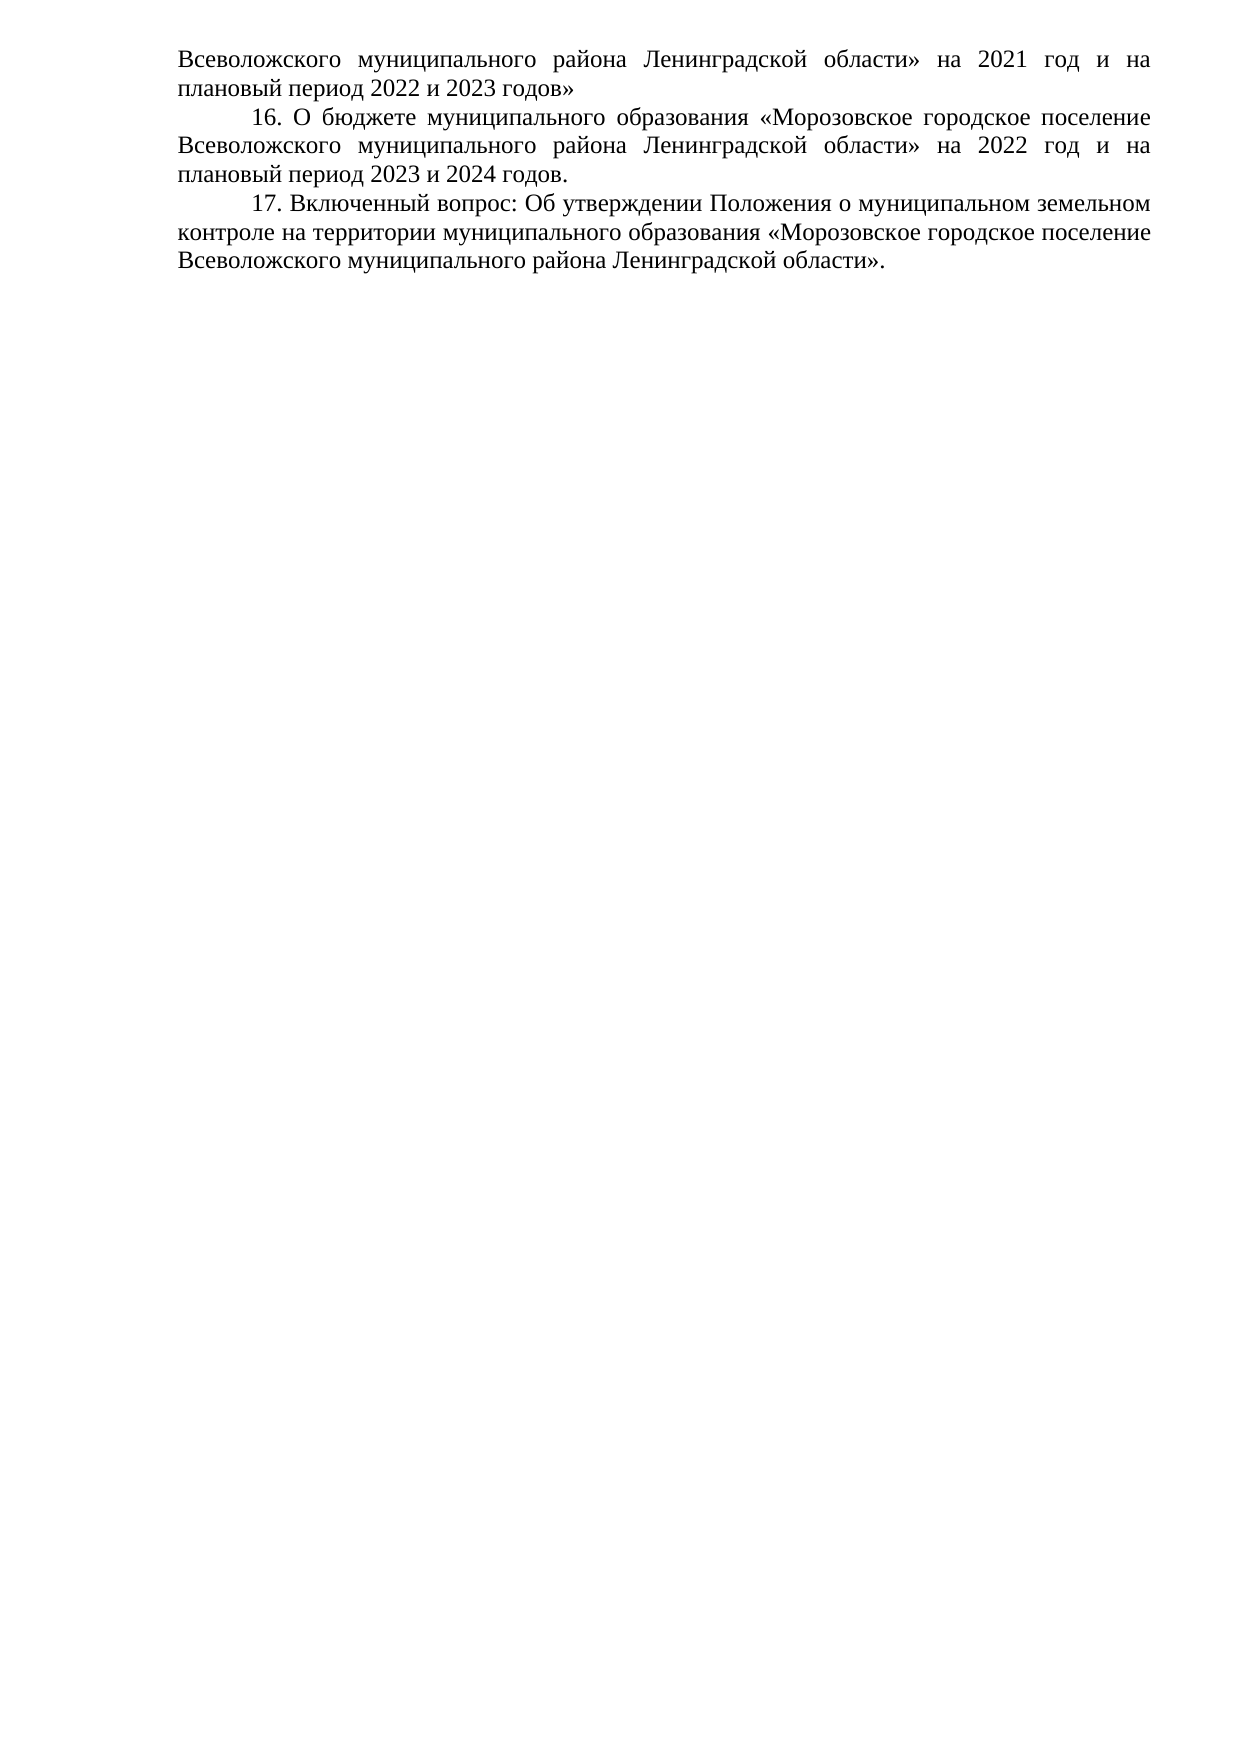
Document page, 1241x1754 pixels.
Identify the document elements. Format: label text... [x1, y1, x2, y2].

text 17. Включенный вопрос: Об утверждении Положения о муниципальном земельном контроле на территории муниципального образования «Морозовское городское поселение Всеволожского муниципального района Ленинградской области». [177, 188, 1152, 274]
text 16. О бюджете муниципального образования «Морозовское городское поселение Всеволожского муниципального района Ленинградской области» на 2022 год и на плановый период 2023 и 2024 годов. [177, 102, 1152, 188]
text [177, 44, 1152, 102]
